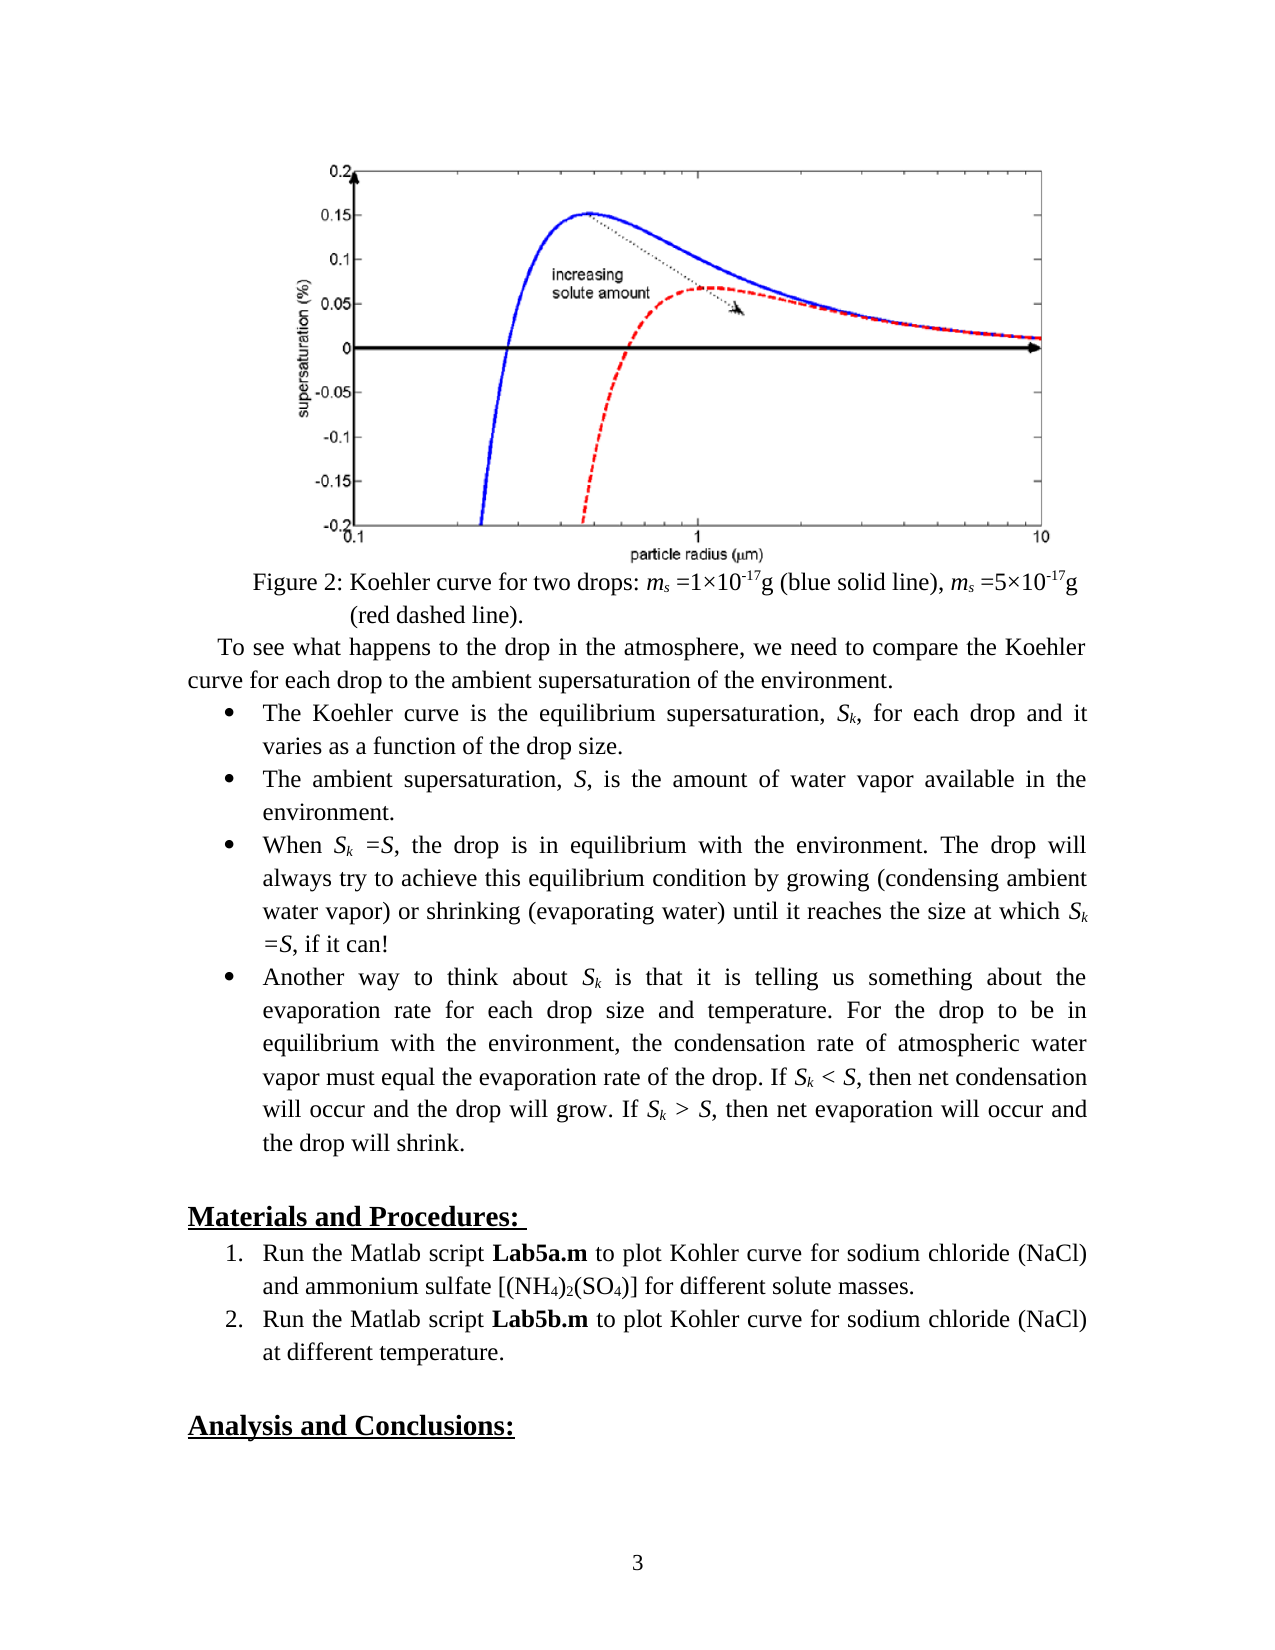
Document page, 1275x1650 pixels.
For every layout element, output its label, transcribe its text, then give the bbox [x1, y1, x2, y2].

table_header [246, 150, 1117, 567]
list When Sk =S, the drop is in equilibrium with the environment. The drop will always try to achieve this equilibrium condition by growing (condensing ambient water vapor) or shrinking (evaporating water) until it reaches the size at which Sk =S, if it can! [225, 830, 1087, 958]
list The Koehler curve is the equilibrium supersaturation, Sk, for each drop and it varies as a function of the drop size. [225, 698, 1087, 760]
picture [288, 150, 1076, 564]
list Run the Matlab script Lab5a.m to plot Kohler curve for sodium chloride (NaCl) and ammonium sulfate [(NH4)2(SO4)] for different solute masses. [225, 1238, 1087, 1299]
table_cell Figure 2: Koehler curve for two drops: ms =1×10-17g (blue solid line), ms =5×10-17g (red dashed line). [246, 567, 1117, 632]
text To see what happens to the drop in the atmosphere, we need to compare the Koehler curve for each drop to the ambient supersaturation of the environment. [187, 632, 1087, 694]
list The ambient supersaturation, S, is the amount of water vapor available in the environment. [225, 764, 1087, 826]
list Another way to think about Sk is that it is telling us something about the evaporation rate for each drop size and temperature. For the drop to be in equilibrium with the environment, the condensation rate of atmospheric water vapor must equal the evaporation rate of the drop. If Sk < S, then net condensation will occur and the drop will grow. If Sk > S, then net evaporation will occur and the drop will shrink. [225, 962, 1087, 1156]
text Materials and Procedures: [187, 1199, 1087, 1233]
text Analysis and Conclusions: [187, 1408, 1087, 1442]
list Run the Matlab script Lab5b.m to plot Kohler curve for sodium chloride (NaCl) at different temperature. [225, 1304, 1087, 1366]
